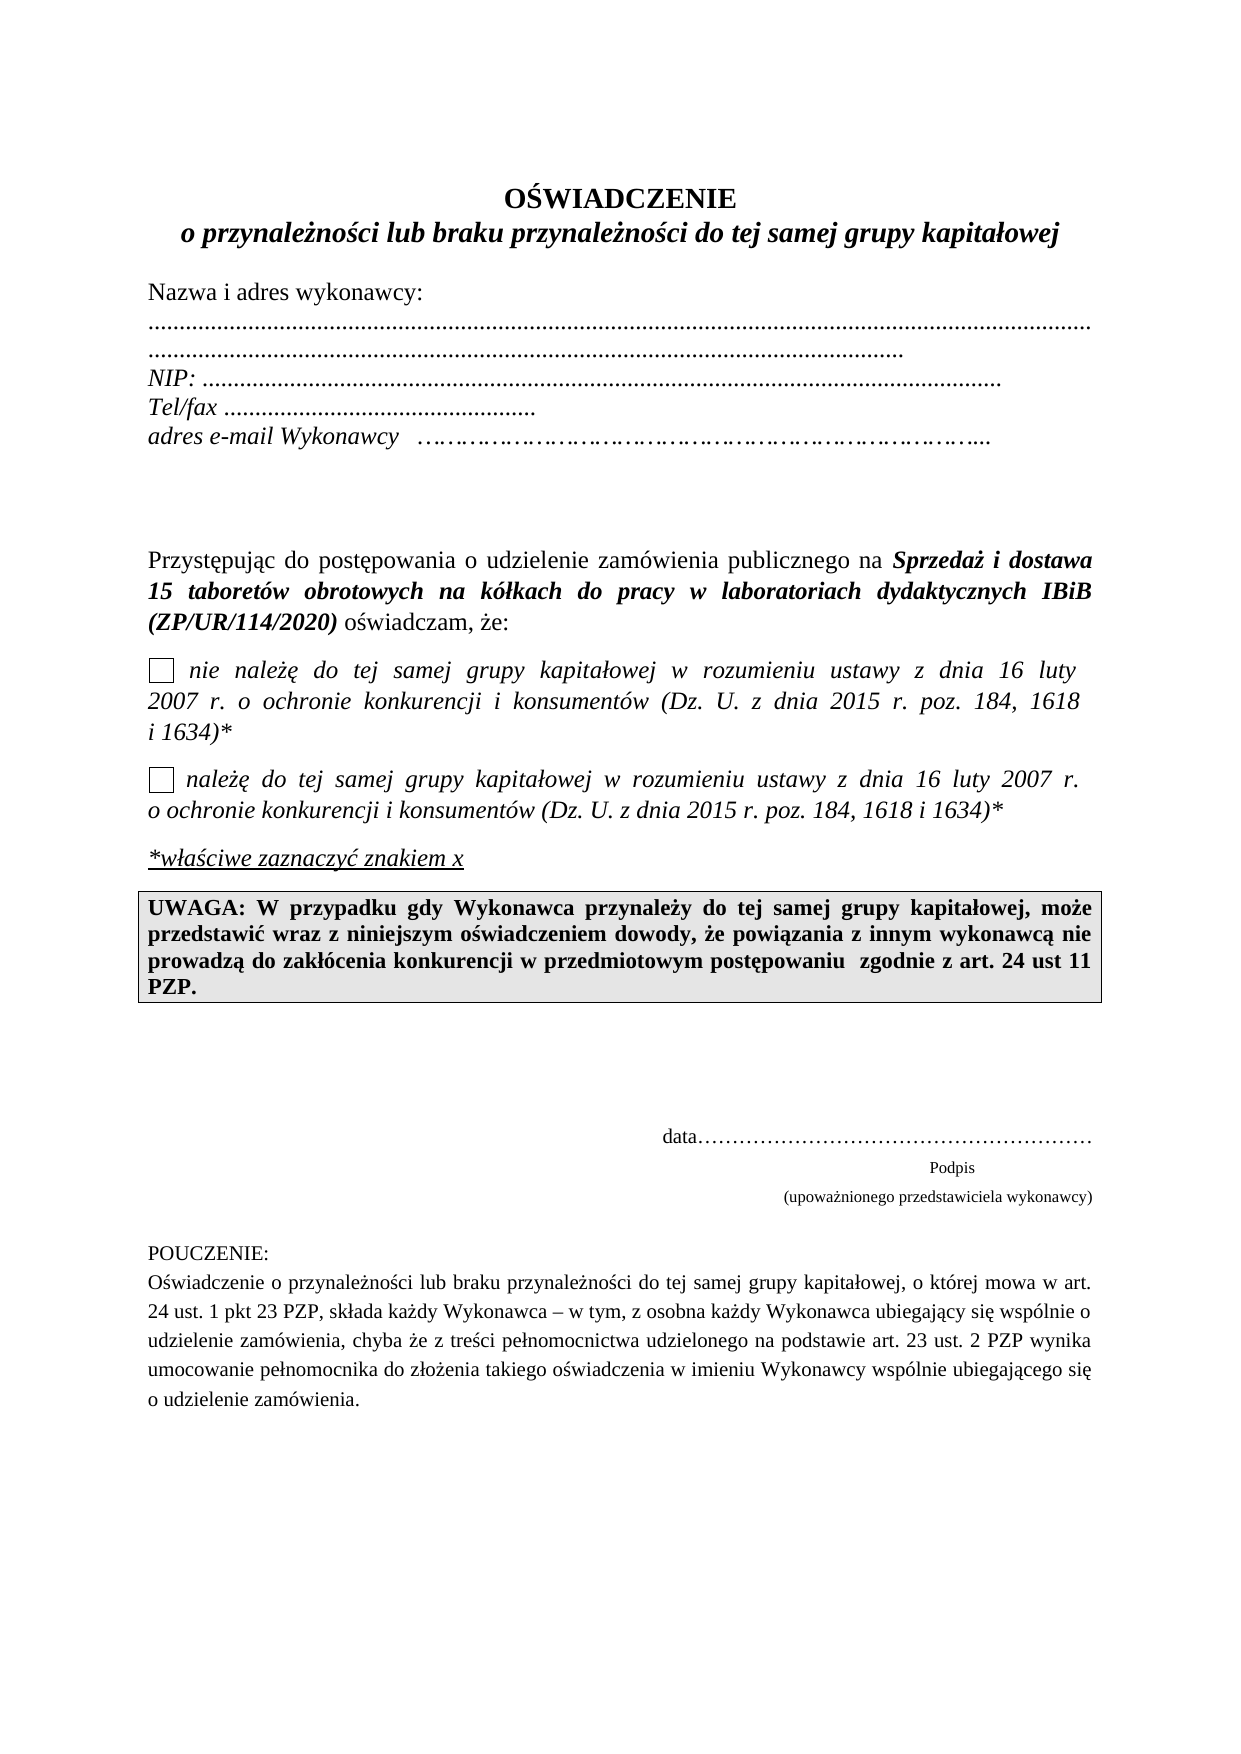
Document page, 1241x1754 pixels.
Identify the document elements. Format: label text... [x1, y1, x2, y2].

text Tel/fax .................................................. [148, 392, 1093, 421]
text *właściwe zaznaczyć znakiem x [148, 843, 1093, 872]
text Oświadczenie o przynależności lub braku przynależności do tej samej grupy kapitałowej, o której mowa w art. 24 ust. 1 pkt 23 PZP, składa każdy Wykonawca – w tym, z osobna każdy Wykonawca ubiegający się wspólnie o udzielenie zamówienia, chyba że z treści pełnomocnictwa udzielonego na podstawie art. 23 ust. 2 PZP wynika umocowanie pełnomocnika do złożenia takiego oświadczenia w imieniu Wykonawcy wspólnie ubiegającego się o udzielenie zamówienia. [148, 1265, 1093, 1411]
text Nazwa i adres wykonawcy: [148, 277, 1093, 306]
text ................................................................................................................................................................................................................................................................................ [148, 306, 1093, 363]
text Przystępując do postępowania o udzielenie zamówienia publicznego na Sprzedaż i dostawa 15 taboretów obrotowych na kółkach do pracy w laboratoriach dydaktycznych IBiB (ZP/UR/114/2020) oświadczam, że: [148, 545, 1093, 636]
text nie należę do tej samej grupy kapitałowej w rozumieniu ustawy z dnia 16 luty 2007 r. o ochronie konkurencji i konsumentów (Dz. U. z dnia 2015 r. poz. 184, 1618 i 1634)* [148, 655, 1093, 746]
text adres e-mail Wykonawcy …………………………………………………………………... [148, 421, 1093, 449]
text o przynależności lub braku przynależności do tej samej grupy kapitałowej [148, 215, 1093, 248]
text data………………………………………………… [148, 1119, 1093, 1148]
text Podpis [148, 1148, 1093, 1177]
text POUCZENIE: [148, 1236, 1093, 1265]
text NIP: ................................................................................................................................ [148, 363, 1093, 392]
text UWAGA: W przypadku gdy Wykonawca przynależy do tej samej grupy kapitałowej, może przedstawić wraz z niniejszym oświadczeniem dowody, że powiązania z innym wykonawcą nie prowadzą do zakłócenia konkurencji w przedmiotowym postępowaniu zgodnie z art. 24 ust 11 PZP. [139, 892, 1101, 1002]
text (upoważnionego przedstawiciela wykonawcy) [148, 1177, 1093, 1206]
text OŚWIADCZENIE [148, 181, 1093, 215]
text należę do tej samej grupy kapitałowej w rozumieniu ustawy z dnia 16 luty 2007 r. o ochronie konkurencji i konsumentów (Dz. U. z dnia 2015 r. poz. 184, 1618 i 1634)* [148, 764, 1093, 824]
